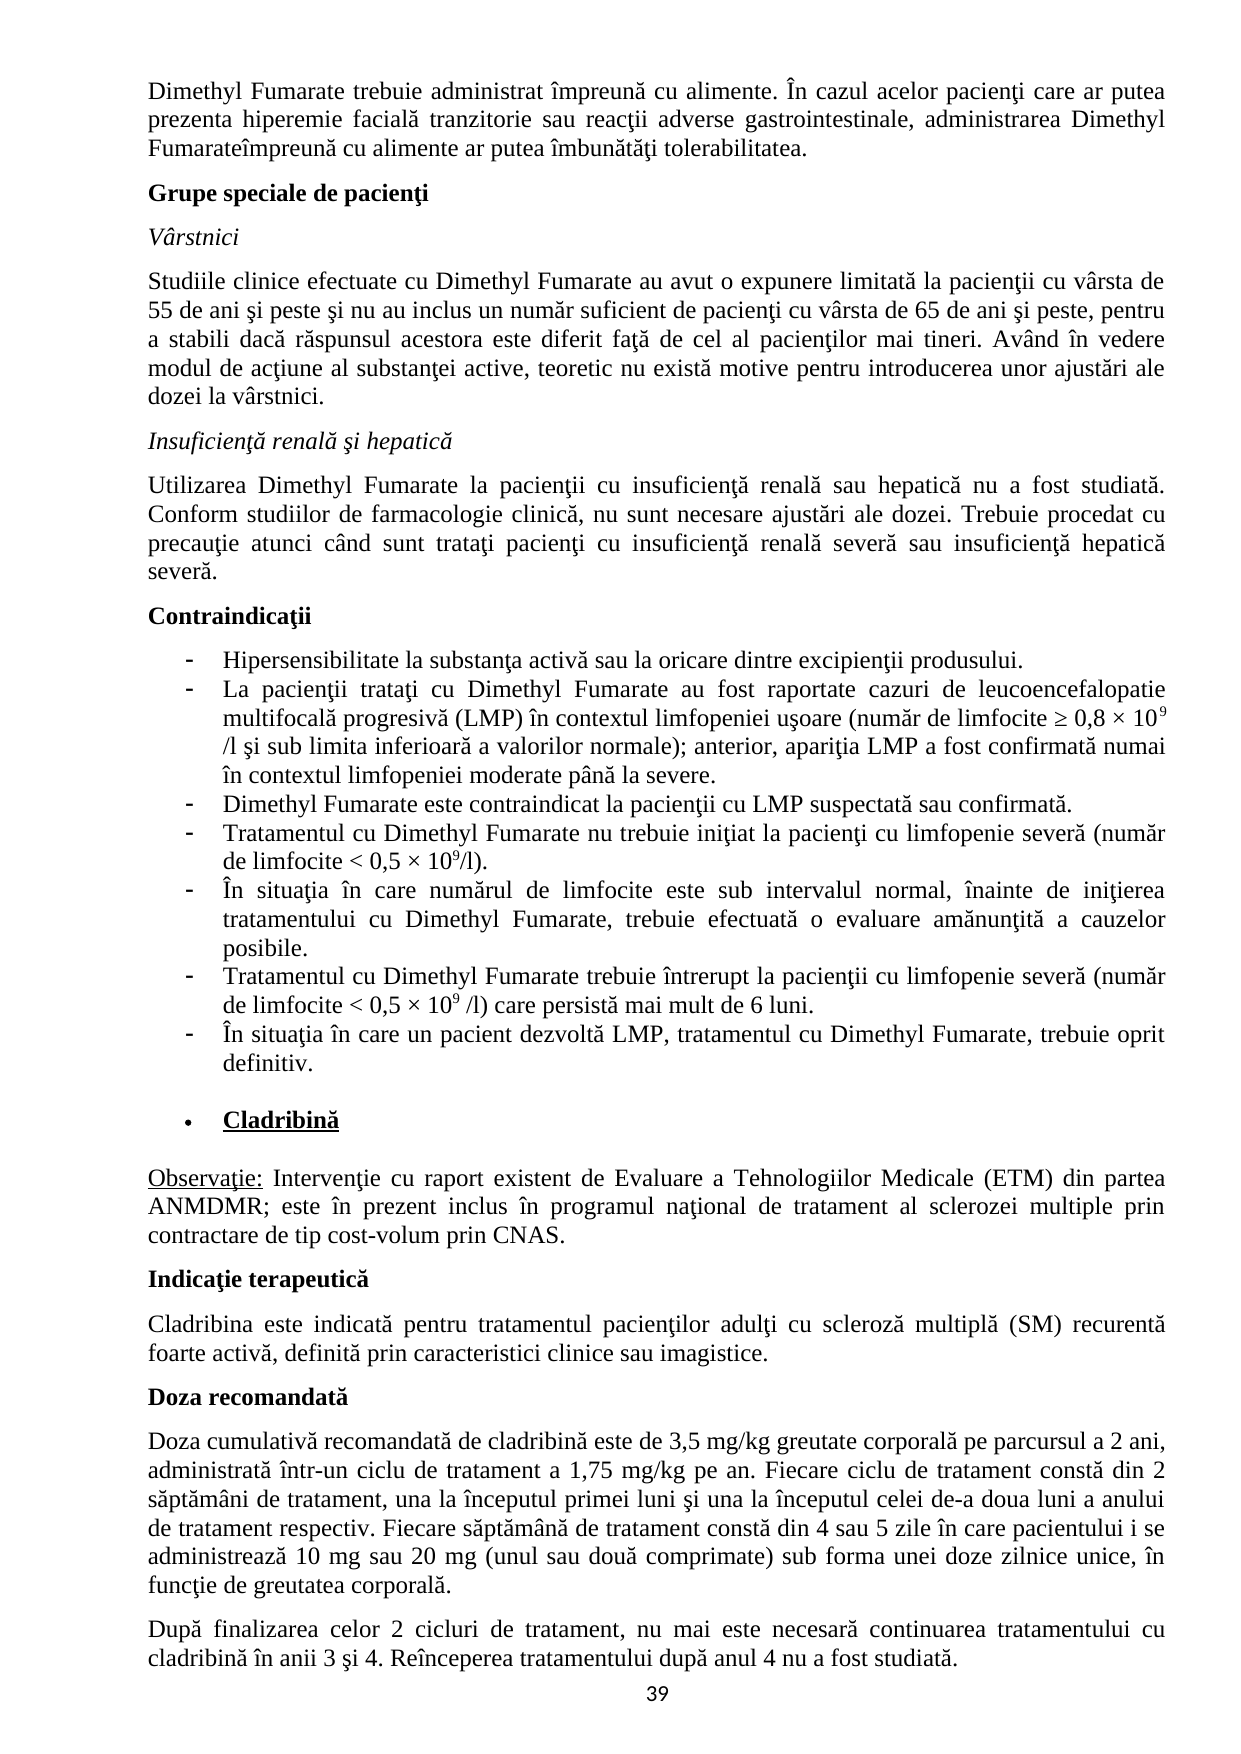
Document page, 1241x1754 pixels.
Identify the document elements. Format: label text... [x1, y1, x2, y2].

text Dimethyl Fumarate trebuie administrat împreună cu alimente. În cazul acelor pacienţi care ar putea prezenta hiperemie facială tranzitorie sau reacţii adverse gastrointestinale, administrarea Dimethyl Fumarateîmpreună cu alimente ar putea îmbunătăţi tolerabilitatea. [148, 76, 1167, 162]
text Doza recomandată [148, 1382, 1167, 1411]
list În situaţia în care numărul de limfocite este sub intervalul normal, înainte de iniţierea tratamentului cu Dimethyl Fumarate, trebuie efectuată o evaluare amănunţită a cauzelor posibile. [185, 875, 1167, 961]
list Hipersensibilitate la substanţa activă sau la oricare dintre excipienţii produsului. [185, 645, 1167, 674]
text Doza cumulativă recomandată de cladribină este de 3,5 mg/kg greutate corporală pe parcursul a 2 ani, administrată într-un ciclu de tratament a 1,75 mg/kg pe an. Fiecare ciclu de tratament constă din 2 săptămâni de tratament, una la începutul primei luni şi una la începutul celei de-a doua luni a anului de tratament respectiv. Fiecare săptămână de tratament constă din 4 sau 5 zile în care pacientului i se administrează 10 mg sau 20 mg (unul sau două comprimate) sub forma unei doze zilnice unice, în funcţie de greutatea corporală. [148, 1426, 1167, 1599]
text Indicaţie terapeutică [148, 1264, 1167, 1293]
list Dimethyl Fumarate este contraindicat la pacienţii cu LMP suspectată sau confirmată. [185, 789, 1167, 818]
text Contraindicaţii [148, 601, 1167, 629]
list Tratamentul cu Dimethyl Fumarate nu trebuie iniţiat la pacienţi cu limfopenie severă (număr de limfocite < 0,5 × 109/l). [185, 818, 1167, 875]
text Vârstnici [148, 222, 1167, 251]
text Insuficienţă renală şi hepatică [148, 426, 1167, 454]
text Utilizarea Dimethyl Fumarate la pacienţii cu insuficienţă renală sau hepatică nu a fost studiată. Conform studiilor de farmacologie clinică, nu sunt necesare ajustări ale dozei. Trebuie procedat cu precauţie atunci când sunt trataţi pacienţi cu insuficienţă renală severă sau insuficienţă hepatică severă. [148, 470, 1167, 585]
text Cladribina este indicată pentru tratamentul pacienţilor adulţi cu scleroză multiplă (SM) recurentă foarte activă, definită prin caracteristici clinice sau imagistice. [148, 1309, 1167, 1366]
list Cladribină [185, 1105, 1167, 1134]
text După finalizarea celor 2 cicluri de tratament, nu mai este necesară continuarea tratamentului cu cladribină în anii 3 şi 4. Reînceperea tratamentului după anul 4 nu a fost studiată. [148, 1614, 1167, 1672]
list În situaţia în care un pacient dezvoltă LMP, tratamentul cu Dimethyl Fumarate, trebuie oprit definitiv. [185, 1019, 1167, 1076]
text Grupe speciale de pacienţi [148, 178, 1167, 206]
text Studiile clinice efectuate cu Dimethyl Fumarate au avut o expunere limitată la pacienţii cu vârsta de 55 de ani şi peste şi nu au inclus un număr suficient de pacienţi cu vârsta de 65 de ani şi peste, pentru a stabili dacă răspunsul acestora este diferit faţă de cel al pacienţilor mai tineri. Având în vedere modul de acţiune al substanţei active, teoretic nu există motive pentru introducerea unor ajustări ale dozei la vârstnici. [148, 266, 1167, 410]
list La pacienţii trataţi cu Dimethyl Fumarate au fost raportate cazuri de leucoencefalopatie multifocală progresivă (LMP) în contextul limfopeniei uşoare (număr de limfocite ≥ 0,8 × 109 /l şi sub limita inferioară a valorilor normale); anterior, apariţia LMP a fost confirmată numai în contextul limfopeniei moderate până la severe. [185, 674, 1167, 789]
list Tratamentul cu Dimethyl Fumarate trebuie întrerupt la pacienţii cu limfopenie severă (număr de limfocite < 0,5 × 109 /l) care persistă mai mult de 6 luni. [185, 961, 1167, 1019]
text Observaţie: Intervenţie cu raport existent de Evaluare a Tehnologiilor Medicale (ETM) din partea ANMDMR; este în prezent inclus în programul naţional de tratament al sclerozei multiple prin contractare de tip cost-volum prin CNAS. [148, 1163, 1167, 1249]
